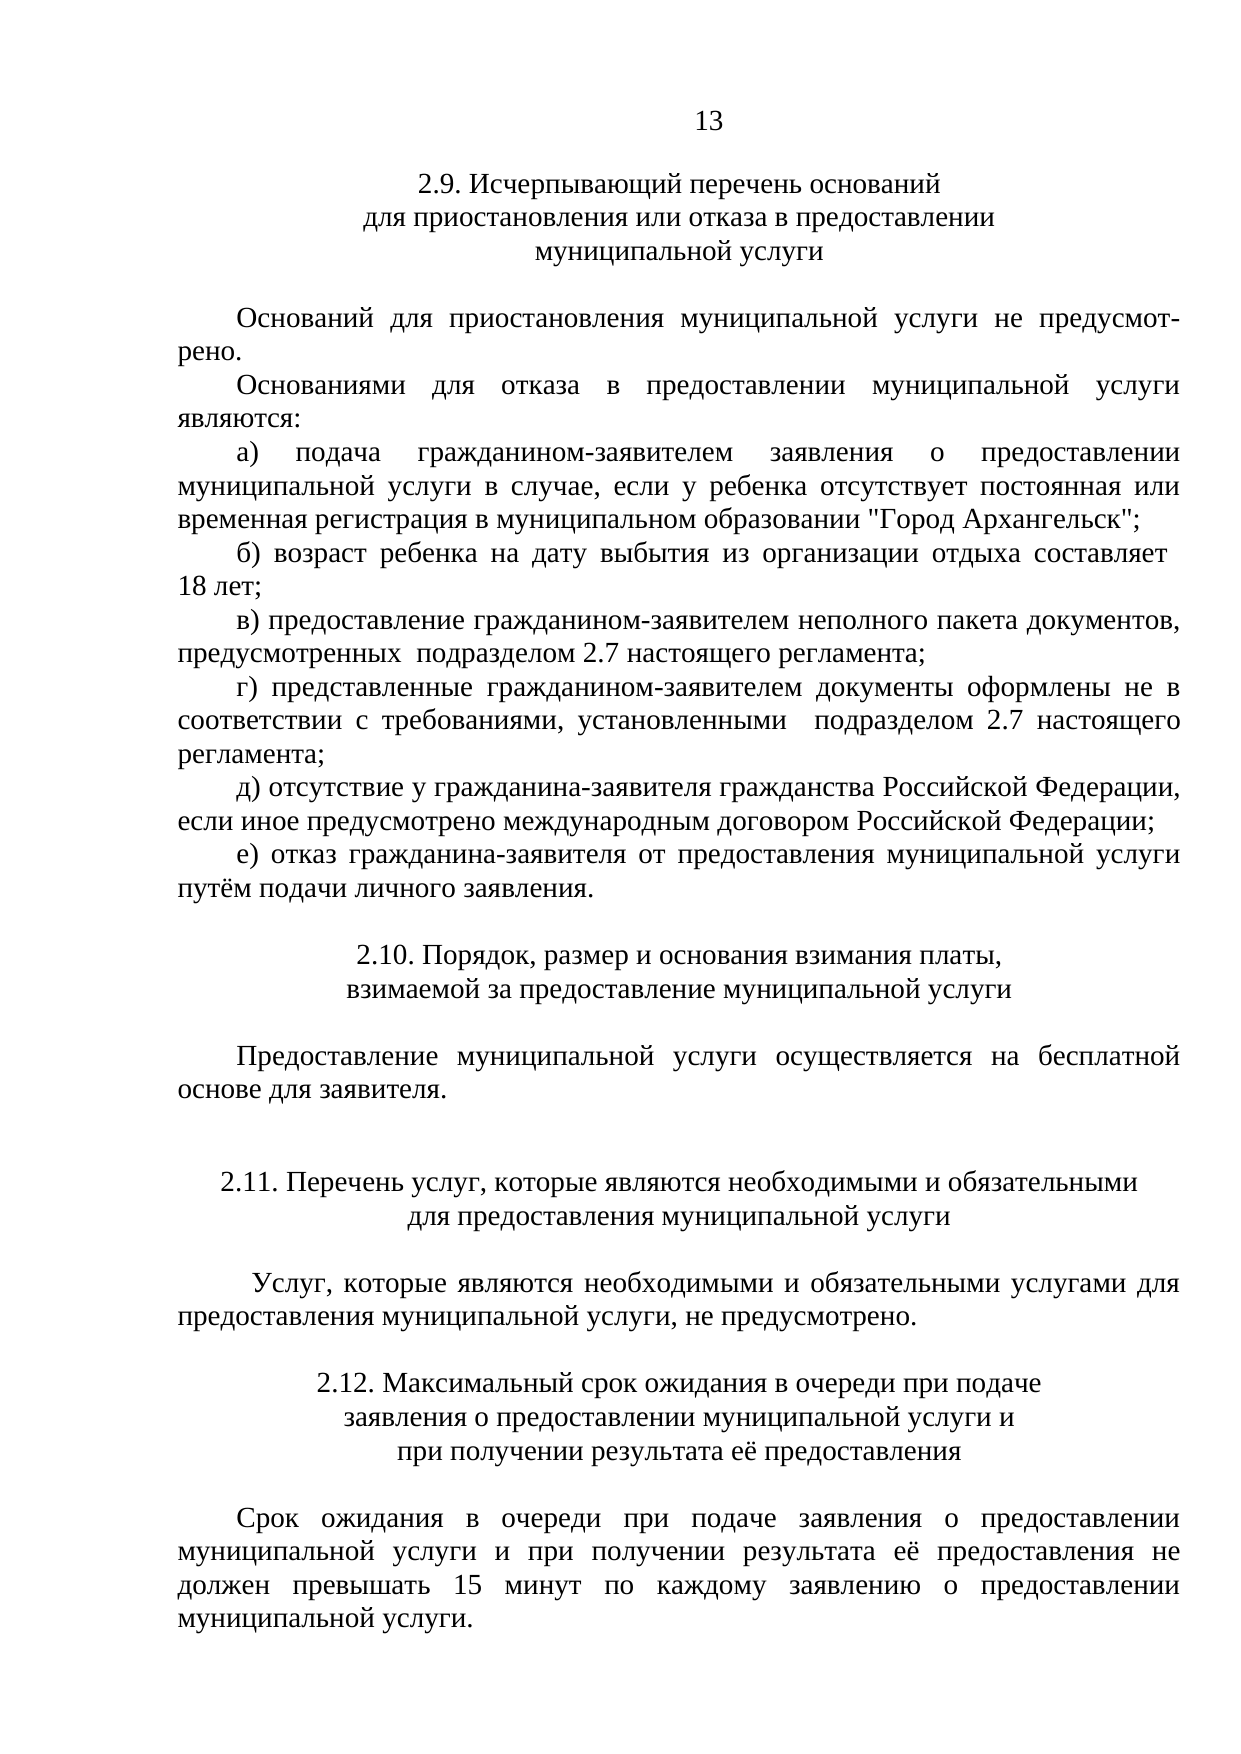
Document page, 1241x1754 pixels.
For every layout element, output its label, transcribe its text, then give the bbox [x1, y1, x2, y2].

text взимаемой за предоставление муниципальной услуги [177, 971, 1181, 1004]
text 13 [177, 103, 1181, 137]
text Срок ожидания в очереди при подаче заявления о предоставлении муниципальной услуги и при получении результата её предоставления не должен превышать 15 минут по каждому заявлению о предоставлении муниципальной услуги. [177, 1500, 1181, 1634]
text Основаниями для отказа в предоставлении муниципальной услуги являются: [177, 367, 1181, 434]
text Услуг, которые являются необходимыми и обязательными услугами для предоставления муниципальной услуги, не предусмотрено. [177, 1265, 1181, 1332]
text 2.12. Максимальный срок ожидания в очереди при подаче [177, 1366, 1181, 1399]
text при получении результата её предоставления [177, 1433, 1181, 1466]
text д) отсутствие у гражданина-заявителя гражданства Российской Федерации, если иное предусмотрено международным договором Российской Федерации; [177, 769, 1181, 837]
text Предоставление муниципальной услуги осуществляется на бесплатной основе для заявителя. [177, 1038, 1181, 1105]
text 2.10. Порядок, размер и основания взимания платы, [177, 937, 1181, 971]
text в) предоставление гражданином-заявителем неполного пакета документов, предусмотренных подразделом 2.7 настоящего регламента; [177, 602, 1181, 669]
text 2.11. Перечень услуг, которые являются необходимыми и обязательными для предоставления муниципальной услуги [177, 1164, 1181, 1231]
text б) возраст ребенка на дату выбытия из организации отдыха составляет 18 лет; [177, 535, 1181, 602]
text муниципальной услуги [177, 233, 1181, 266]
text г) представленные гражданином-заявителем документы оформлены не в соответствии с требованиями, установленными подразделом 2.7 настоящего регламента; [177, 669, 1181, 769]
text а) подача гражданином-заявителем заявления о предоставлении муниципальной услуги в случае, если у ребенка отсутствует постоянная или временная регистрация в муниципальном образовании "Город Архангельск"; [177, 434, 1181, 535]
text Оснований для приостановления муниципальной услуги не предусмот-рено. [177, 300, 1181, 367]
text е) отказ гражданина-заявителя от предоставления муниципальной услуги путём подачи личного заявления. [177, 837, 1181, 904]
text заявления о предоставлении муниципальной услуги и [177, 1399, 1181, 1433]
text 2.9. Исчерпывающий перечень оснований [177, 166, 1181, 199]
text для приостановления или отказа в предоставлении [177, 199, 1181, 233]
